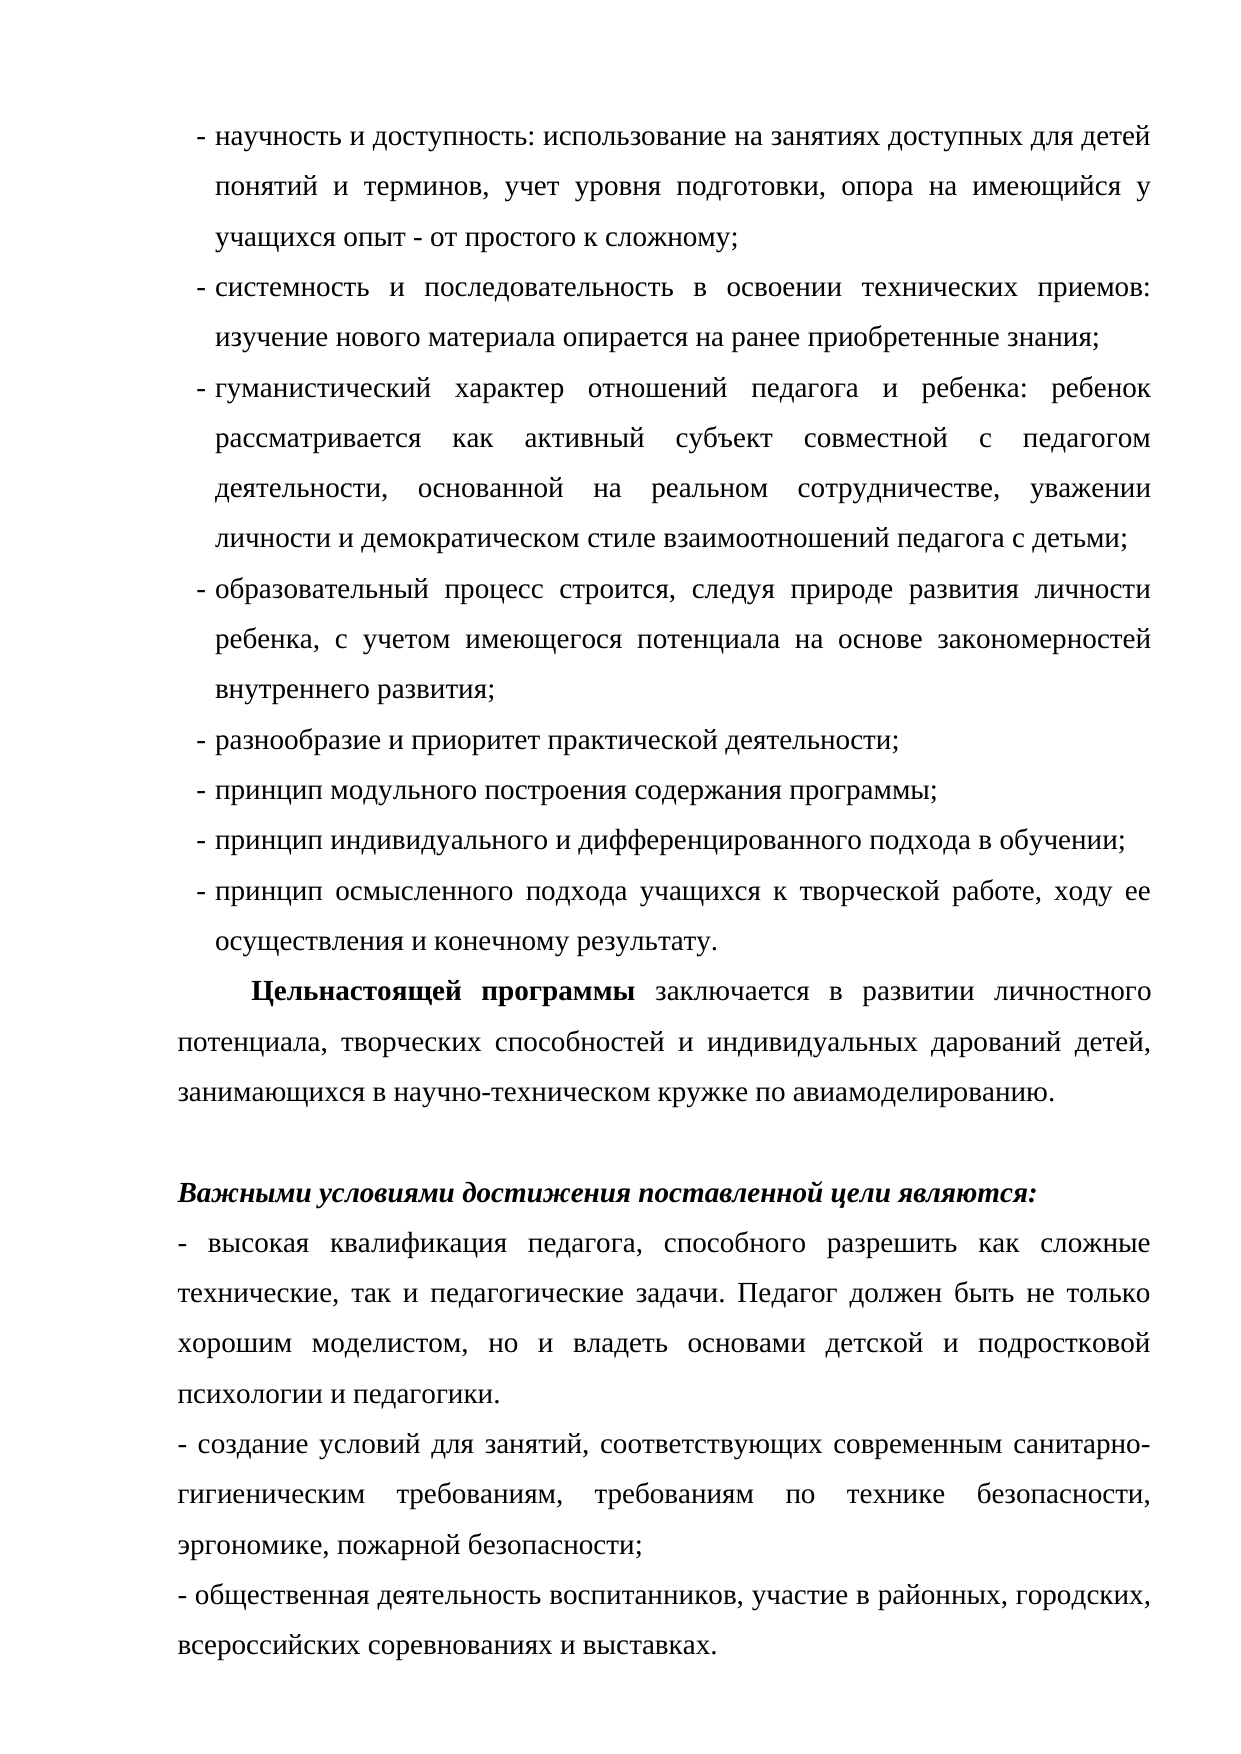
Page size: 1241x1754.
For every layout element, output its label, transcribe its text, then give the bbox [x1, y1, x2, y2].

list Важными условиями достижения поставленной цели являются: [177, 1175, 1152, 1208]
text - общественная деятельность воспитанников, участие в районных, городских, всероссийских соревнованиях и выставках. [177, 1577, 1152, 1661]
list принцип осмысленного подхода учащихся к творческой работе, ходу ее осуществления и конечному результату. [196, 873, 1152, 957]
list разнообразие и приоритет практической деятельности; [196, 722, 1152, 755]
text - высокая квалификация педагога, способного разрешить как сложные технические, так и педагогические задачи. Педагог должен быть не только хорошим моделистом, но и владеть основами детской и подростковой психологии и педагогики. [177, 1225, 1152, 1409]
list научность и доступность: использование на занятиях доступных для детей понятий и терминов, учет уровня подготовки, опора на имеющийся у учащихся опыт - от простого к сложному; [196, 118, 1152, 252]
list системность и последовательность в освоении технических приемов: изучение нового материала опирается на ранее приобретенные знания; [196, 269, 1152, 353]
list образовательный процесс строится, следуя природе развития личности ребенка, с учетом имеющегося потенциала на основе закономерностей внутреннего развития; [196, 571, 1152, 705]
text Цельнастоящей программы заключается в развитии личностного потенциала, творческих способностей и индивидуальных дарований детей, занимающихся в научно-техническом кружке по авиамоделированию. [177, 973, 1152, 1108]
list принцип индивидуального и дифференцированного подхода в обучении; [196, 822, 1152, 856]
text - создание условий для занятий, соответствующих современным санитарно-гигиеническим требованиям, требованиям по технике безопасности, эргономике, пожарной безопасности; [177, 1426, 1152, 1560]
list гуманистический характер отношений педагога и ребенка: ребенок рассматривается как активный субъект совместной с педагогом деятельности, основанной на реальном сотрудничестве, уважении личности и демократическом стиле взаимоотношений педагога с детьми; [196, 370, 1152, 554]
list принцип модульного построения содержания программы; [196, 772, 1152, 806]
